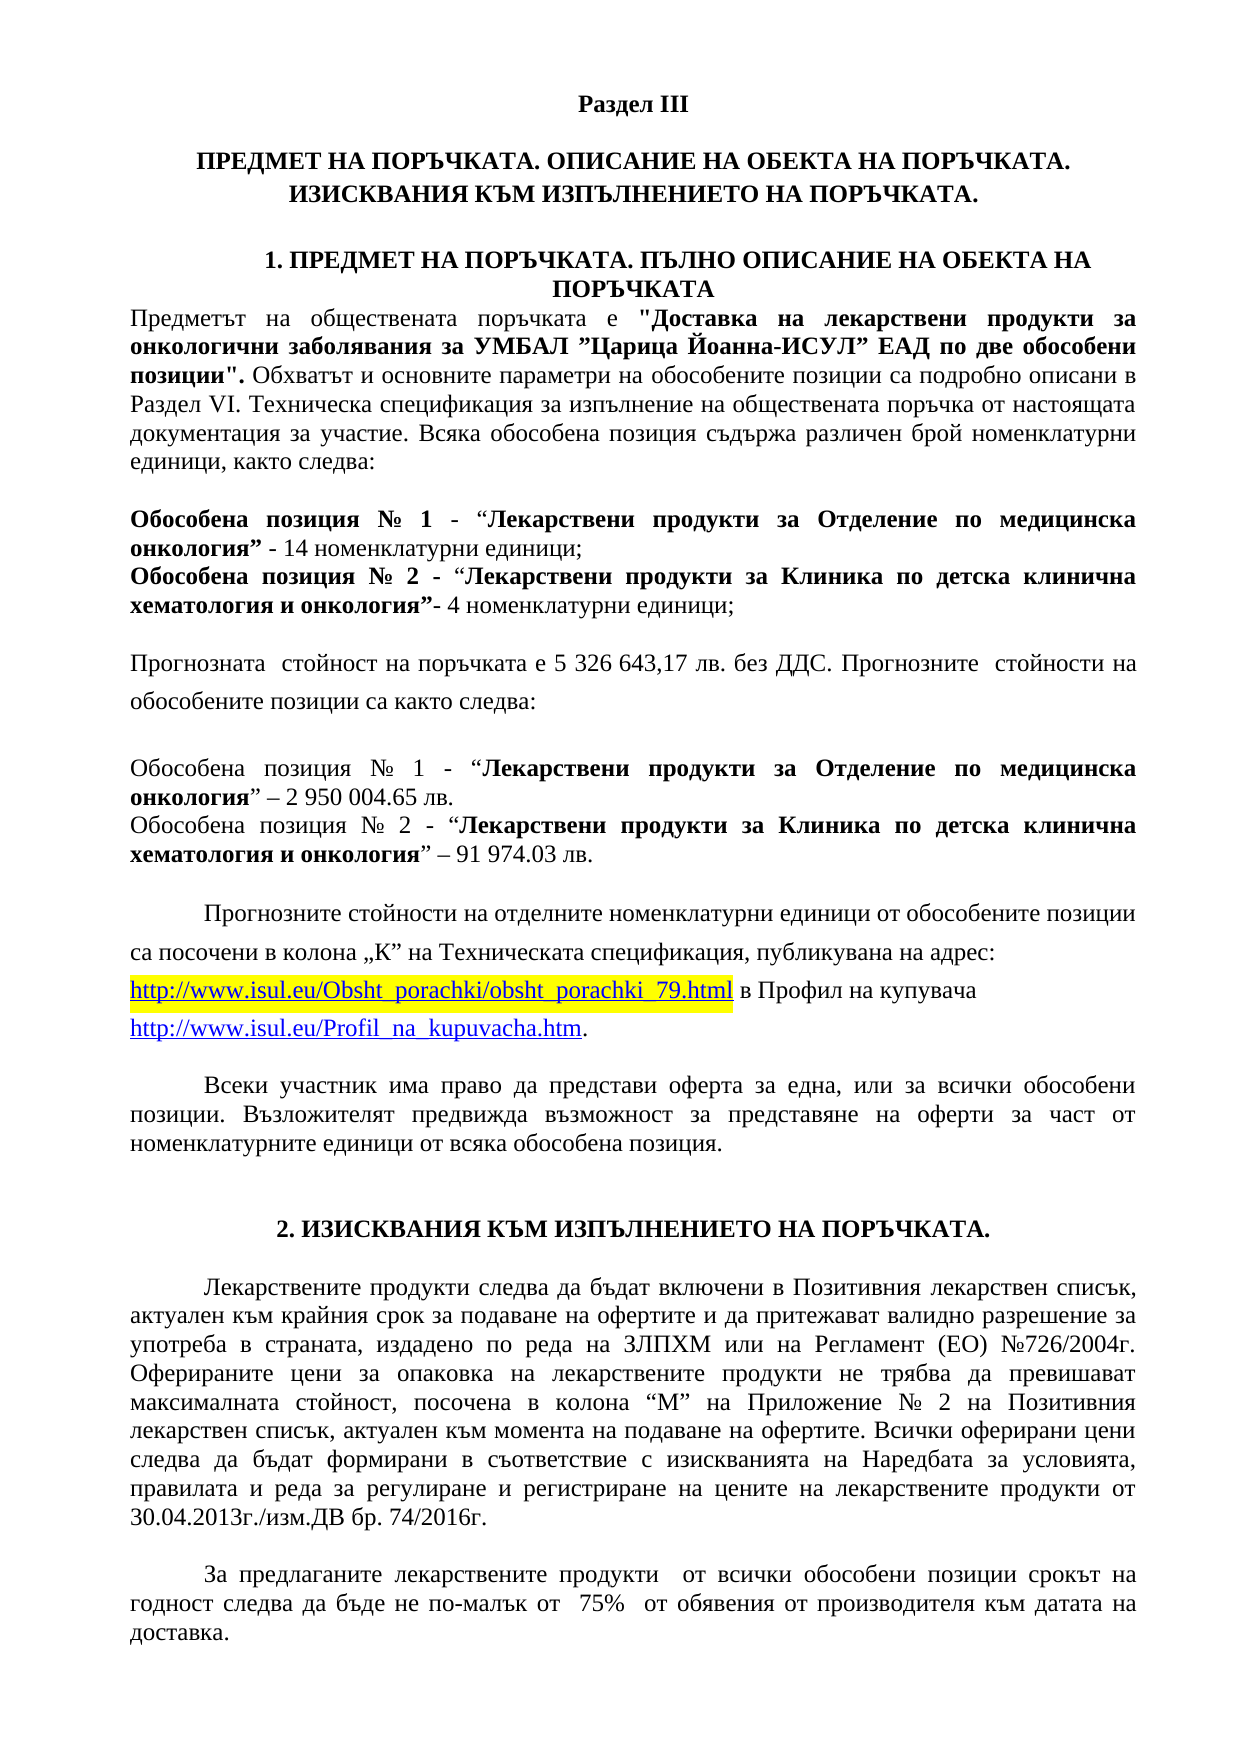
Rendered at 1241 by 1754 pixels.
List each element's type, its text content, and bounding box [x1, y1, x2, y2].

text 2. Изисквания към изпълнението НА ПОРЪЧКАТА. [130, 1214, 1137, 1243]
text Изисквания към изпълнението НА ПОРЪЧКАТА. [130, 179, 1137, 208]
text Обособена позиция № 1 - “Лекарствени продукти зa Отделение по медицинска онкология” – 2 950 004.65 лв. [130, 753, 1137, 810]
text Предметът на обществената поръчката е "Доставка на лекарствени продукти за онкологични заболявания за УМБАЛ ”Царица Йоанна-ИСУЛ” ЕАД по две обособени позиции". Обхватът и основните параметри на обособените позиции са подробно описани в Раздел VІ. Техническа спецификация за изпълнение на обществената поръчка от настоящата документация за участие. Всяка обособена позиция съдържа различен брой номенклатурни единици, както следва: [130, 303, 1137, 475]
text http://www.isul.eu/Obsht_porachki/obsht_porachki_79.html в Профил на купувача http://www.isul.eu/Profil_na_kupuvacha.htm. [130, 975, 1137, 1042]
text Обособена позиция № 2 - “Лекарствени продукти зa Клиника по детска клинична хематология и онкология”- 4 номенклатурни единици; [130, 561, 1137, 619]
text Обособена позиция № 1 - “Лекарствени продукти зa Отделение по медицинска онкология” - 14 номенклатурни единици; [130, 504, 1137, 561]
text За предлаганите лекарствените продукти от всички обособени позиции срокът на годност следва да бъде не по-малък от 75% от обявения от производителя към датата на доставка. [130, 1559, 1137, 1646]
text Лекарствените продукти следва да бъдат включени в Позитивния лекарствен списък, актуален към крайния срок за подаване на офертите и да притежават валидно разрешение за употреба в страната, издадено по реда на ЗЛПХМ или на Регламент (ЕО) №726/2004г. Оферираните цени за опаковка на лекарствените продукти не трябва да превишават максималната стойност, посочена в колона “М” на Приложение № 2 на Позитивния лекарствен списък, актуален към момента на подаване на офертите. Всички оферирани цени следва да бъдат формирани в съответствие с изискванията на Наредбата за условията, правилата и реда за регулиране и регистриране на цените на лекарствените продукти от 30.04.2013г./изм.ДВ бр. 74/2016г. [130, 1272, 1137, 1531]
text 1. ПРЕДМЕТ НА ПОРЪЧКАТА. ПЪЛНО ОПИСАНИЕ НА ОБЕКТА на поръчкаТА [130, 245, 1137, 303]
text ПРЕДМЕТ НА ПОРЪЧКАТА. ОПИСАНИЕ НА ОБЕКТА НА ПОРЪЧКАТА. [130, 146, 1137, 175]
text Обособена позиция № 2 - “Лекарствени продукти зa Клиника по детска клинична хематология и онкология” – 91 974.03 лв. [130, 810, 1137, 868]
text Прогнозните стойности на отделните номенклатурни единици от обособените позиции са посочени в колона „К” на Техническата спецификация, публикувана на адрес: [130, 898, 1137, 975]
text Раздел ІІІ [130, 89, 1137, 117]
text Прогнозната стойност на поръчката е 5 326 643,17 лв. без ДДС. Прогнозните стойности на обособените позиции са както следва: [130, 648, 1137, 724]
text Всеки участник има право да представи оферта за една, или за всички обособени позиции. Възложителят предвижда възможност за представяне на оферти за част от номенклатурните единици от всяка обособена позиция. [130, 1071, 1137, 1157]
